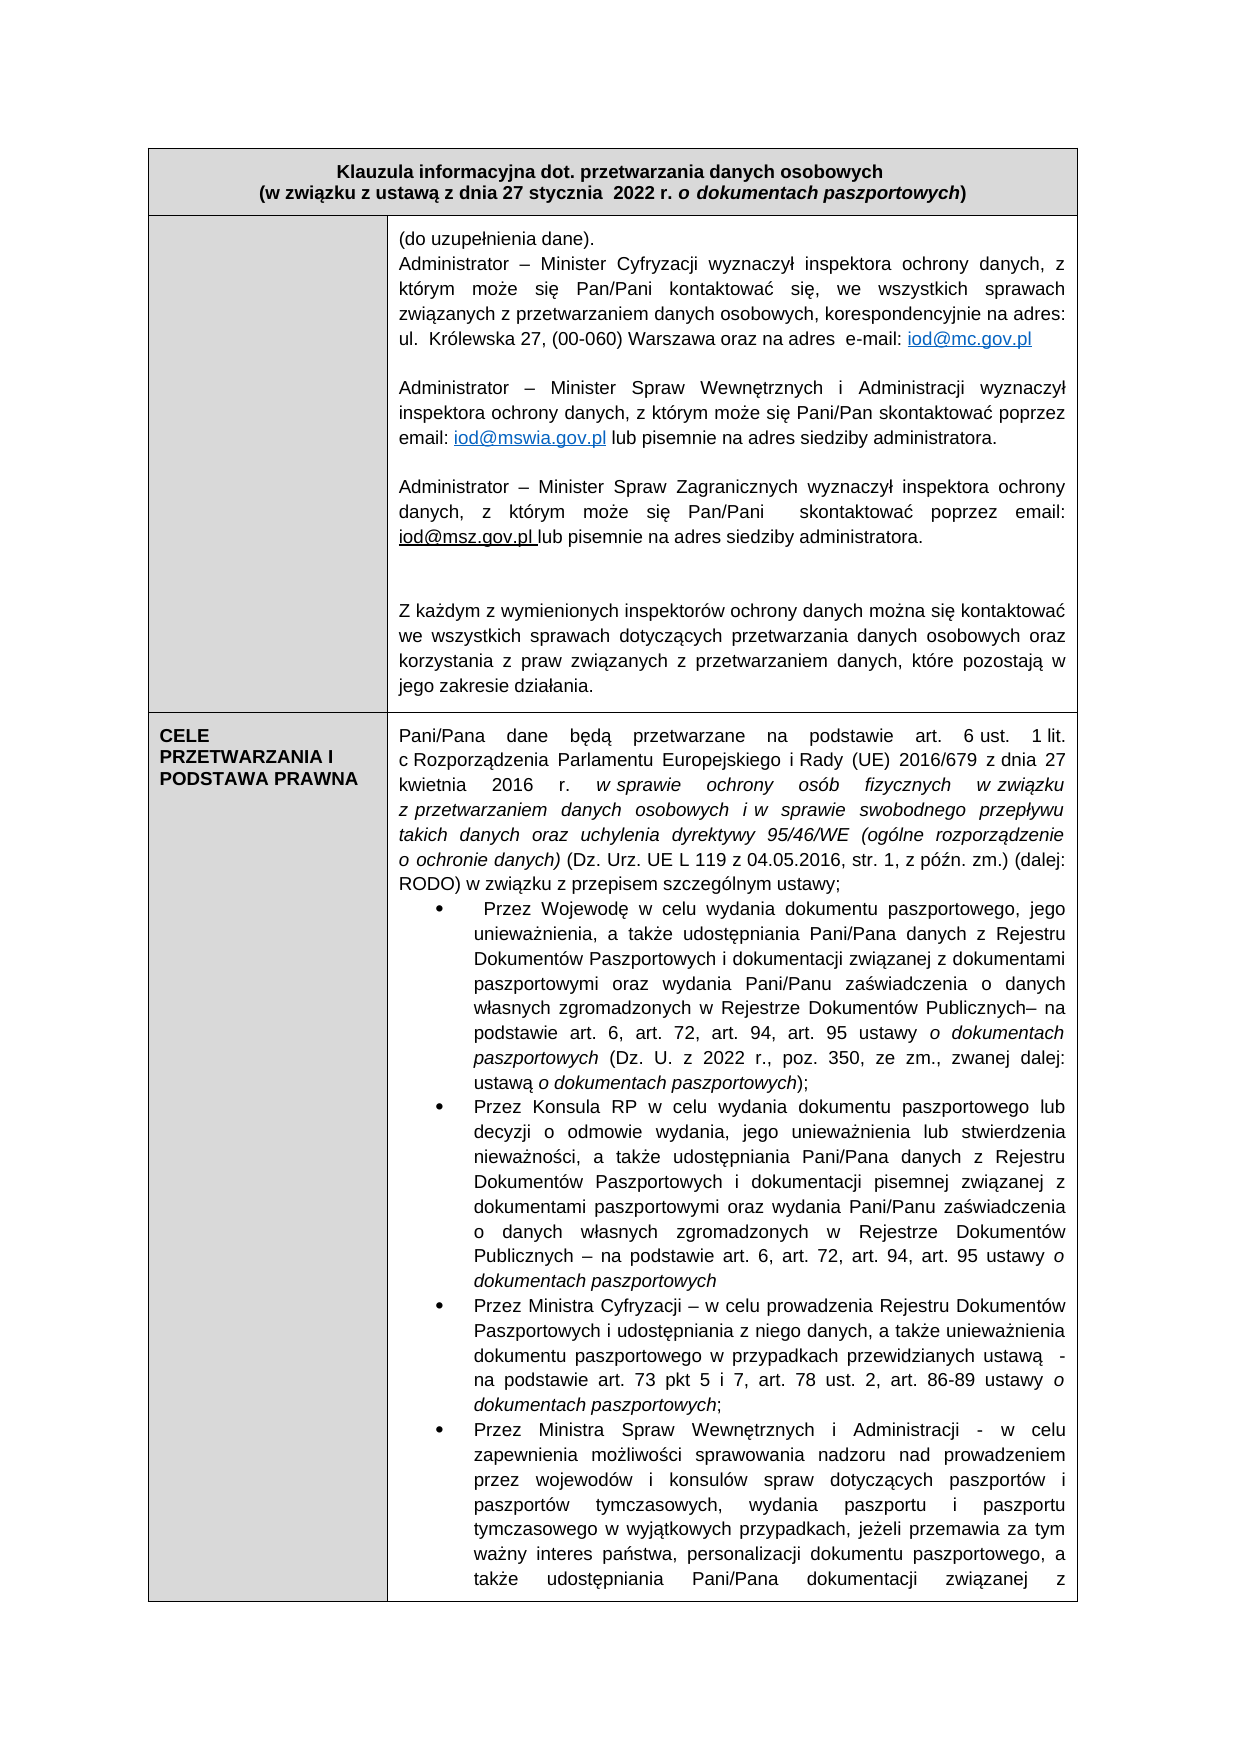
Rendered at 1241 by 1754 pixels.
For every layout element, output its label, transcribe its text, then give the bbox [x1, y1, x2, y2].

table_cell CELE PRZETWARZANIA I PODSTAWA PRAWNA [149, 713, 387, 1601]
table_header Klauzula informacyjna dot. przetwarzania danych osobowych (w związku z ustawą z dnia 27 stycznia 2022 r. o dokumentach paszportowych) [149, 149, 1077, 215]
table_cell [388, 216, 1077, 712]
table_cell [149, 216, 387, 712]
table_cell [388, 713, 1077, 1601]
